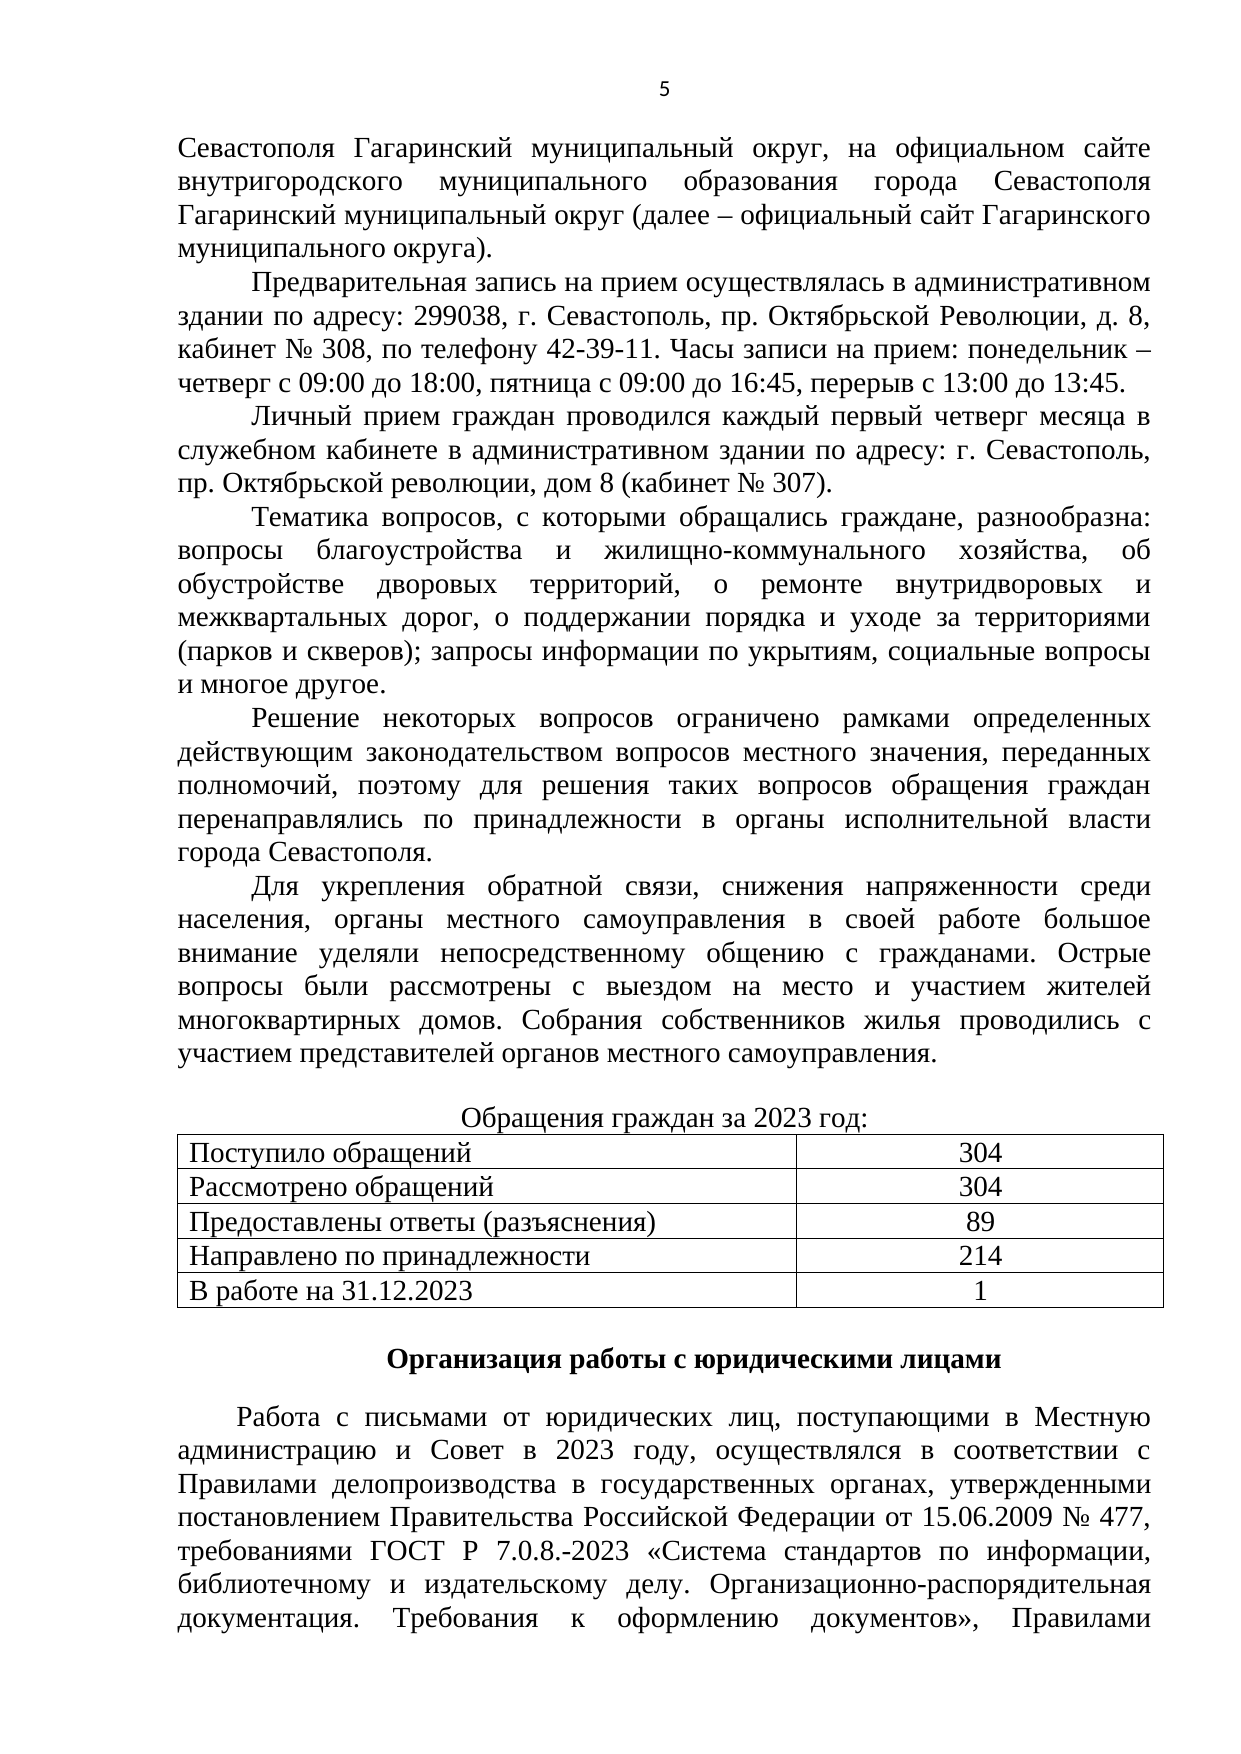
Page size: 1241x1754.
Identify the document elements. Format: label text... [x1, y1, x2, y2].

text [177, 1399, 1152, 1634]
table_cell В работе на 31.12.2023 [178, 1273, 796, 1307]
table_cell 304 [797, 1169, 1163, 1203]
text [177, 130, 1152, 264]
text Предварительная запись на прием осуществлялась в административном здании по адресу: 299038, г. Севастополь, пр. Октябрьской Революции, д. 8, кабинет № 308, по телефону 42-39-11. Часы записи на прием: понедельник – четверг с 09:00 до 18:00, пятница с 09:00 до 16:45, перерыв с 13:00 до 13:45. [177, 264, 1152, 398]
table_header 304 [797, 1135, 1163, 1168]
table_cell 89 [797, 1204, 1163, 1237]
text Для укрепления обратной связи, снижения напряженности среди населения, органы местного самоуправления в своей работе большое внимание уделяли непосредственному общению с гражданами. Острые вопросы были рассмотрены с выездом на место и участием жителей многоквартирных домов. Собрания собственников жилья проводились с участием представителей органов местного самоуправления. [177, 868, 1152, 1069]
table_header Поступило обращений [178, 1135, 796, 1168]
text Организация работы с юридическими лицами [177, 1341, 1152, 1375]
text Обращения граждан за 2023 год: [177, 1100, 1152, 1134]
text Личный прием граждан проводился каждый первый четверг месяца в служебном кабинете в административном здании по адресу: г. Севастополь, пр. Октябрьской революции, дом 8 (кабинет № 307). [177, 398, 1152, 499]
table_cell Предоставлены ответы (разъяснения) [178, 1204, 796, 1237]
table_cell Рассмотрено обращений [178, 1169, 796, 1203]
table_cell 214 [797, 1239, 1163, 1272]
text Решение некоторых вопросов ограничено рамками определенных действующим законодательством вопросов местного значения, переданных полномочий, поэтому для решения таких вопросов обращения граждан перенаправлялись по принадлежности в органы исполнительной власти города Севастополя. [177, 700, 1152, 868]
table_cell 1 [797, 1273, 1163, 1307]
text Тематика вопросов, с которыми обращались граждане, разнообразна: вопросы благоустройства и жилищно-коммунального хозяйства, об обустройстве дворовых территорий, о ремонте внутридворовых и межквартальных дорог, о поддержании порядка и уходе за территориями (парков и скверов); запросы информации по укрытиям, социальные вопросы и многое другое. [177, 499, 1152, 700]
table_cell Направлено по принадлежности [178, 1239, 796, 1272]
